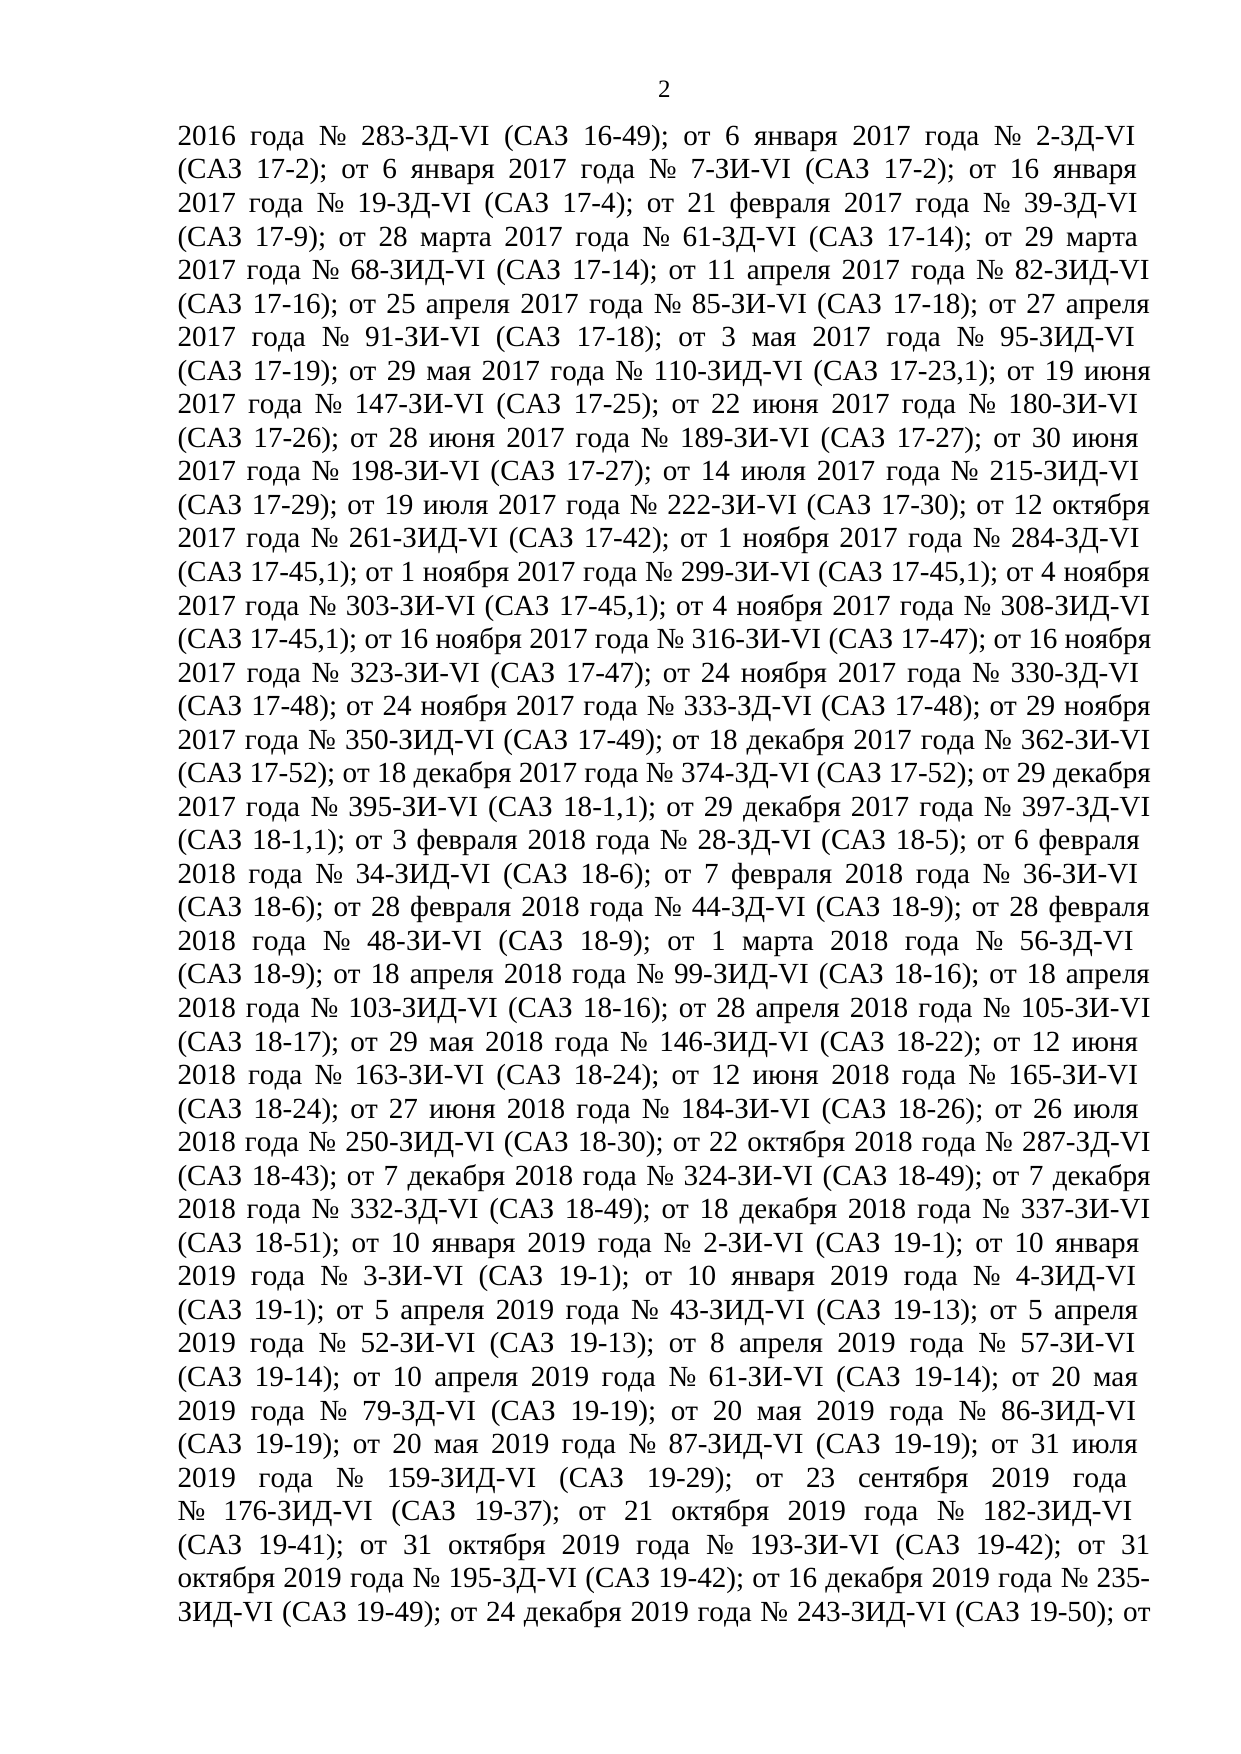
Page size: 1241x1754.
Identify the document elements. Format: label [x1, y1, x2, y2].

text [177, 118, 1152, 1627]
